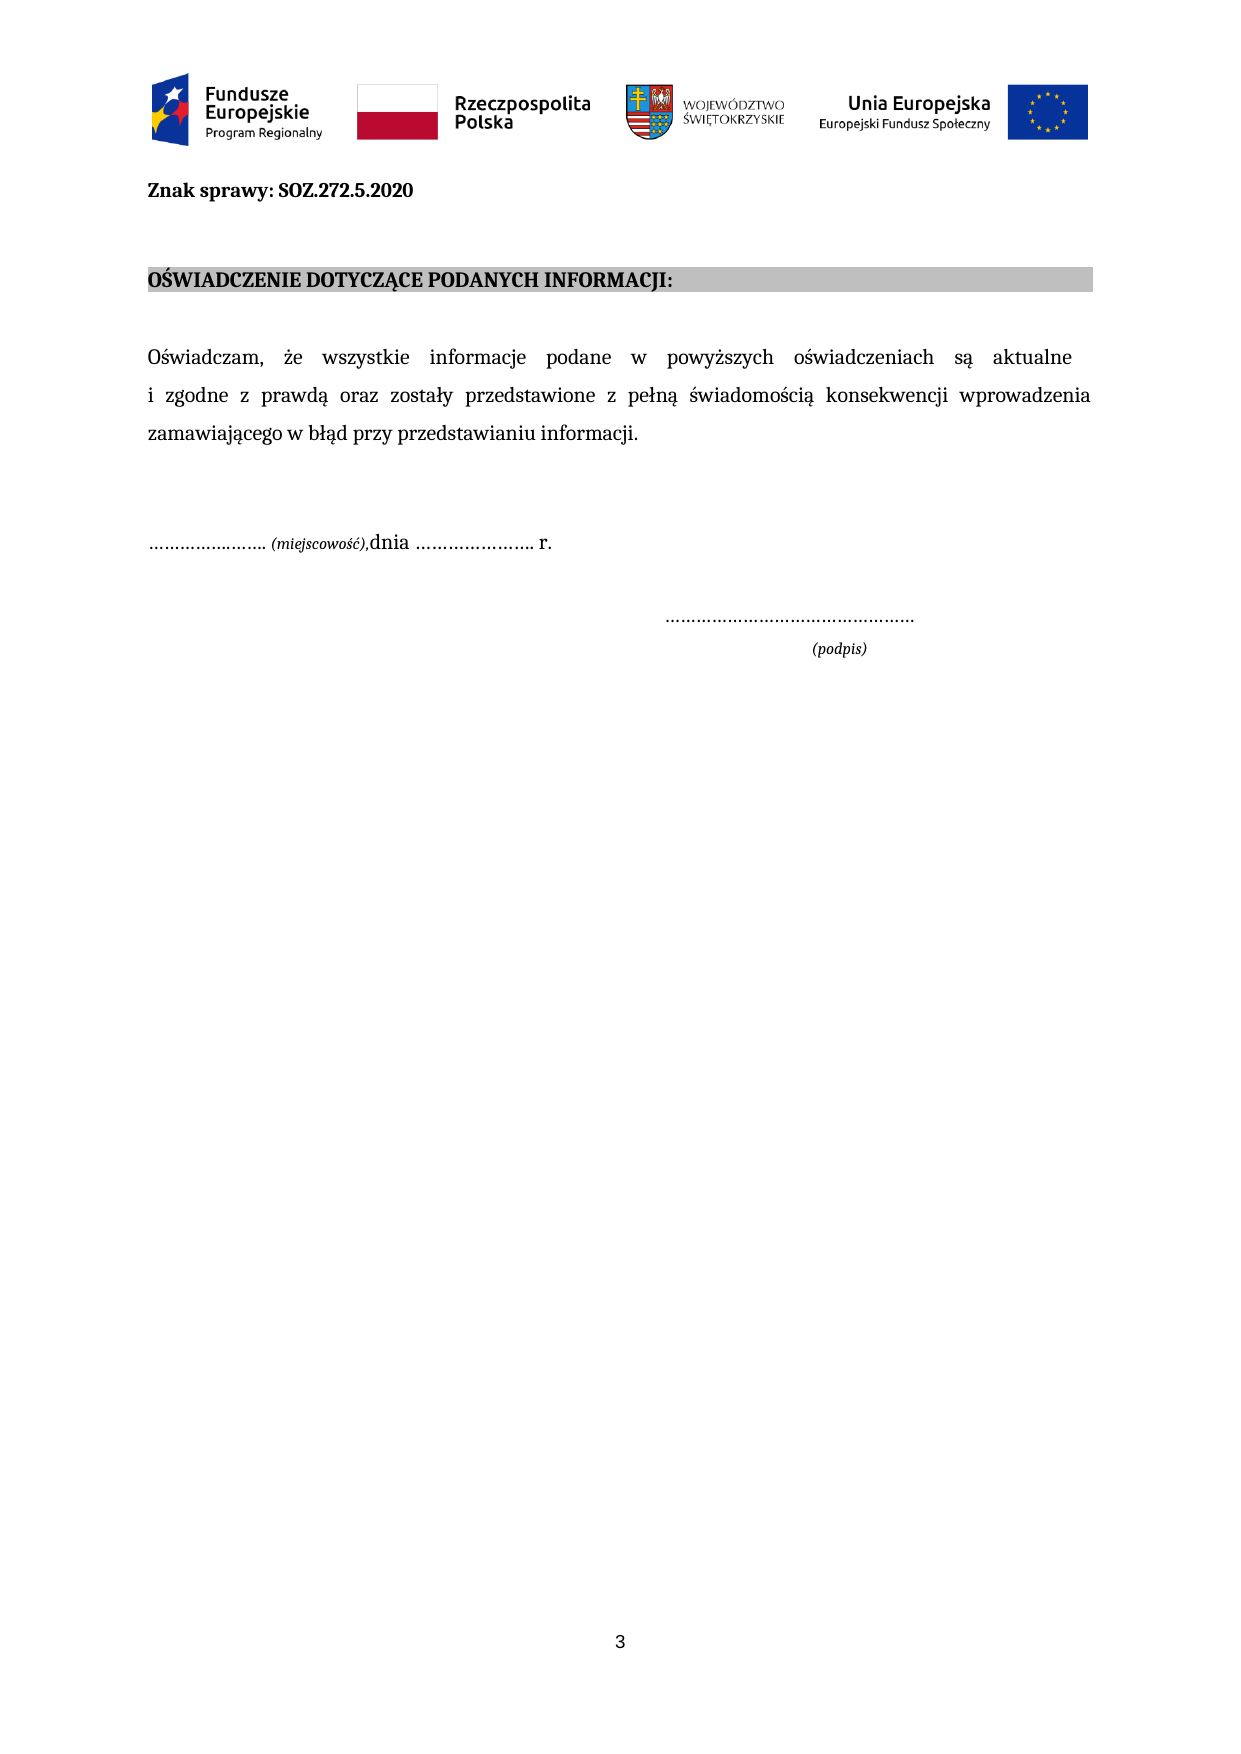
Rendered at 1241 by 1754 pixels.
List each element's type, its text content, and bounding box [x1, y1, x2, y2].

text …………….……. (miejscowość),dnia …………………. r. [148, 530, 1093, 555]
picture [357, 73, 590, 146]
text Oświadczam, że wszystkie informacje podane w powyższych oświadczeniach są aktualne i zgodne z prawdą oraz zostały przedstawione z pełną świadomością konsekwencji wprowadzenia zamawiającego w błąd przy przedstawianiu informacji. [148, 344, 1093, 445]
text OŚWIADCZENIE DOTYCZĄCE PODANYCH INFORMACJI: [148, 267, 1093, 292]
picture [626, 73, 784, 146]
picture [820, 73, 1088, 146]
picture [152, 73, 322, 146]
text (podpis) [738, 639, 1093, 659]
text ………………………………………… [148, 604, 1093, 628]
